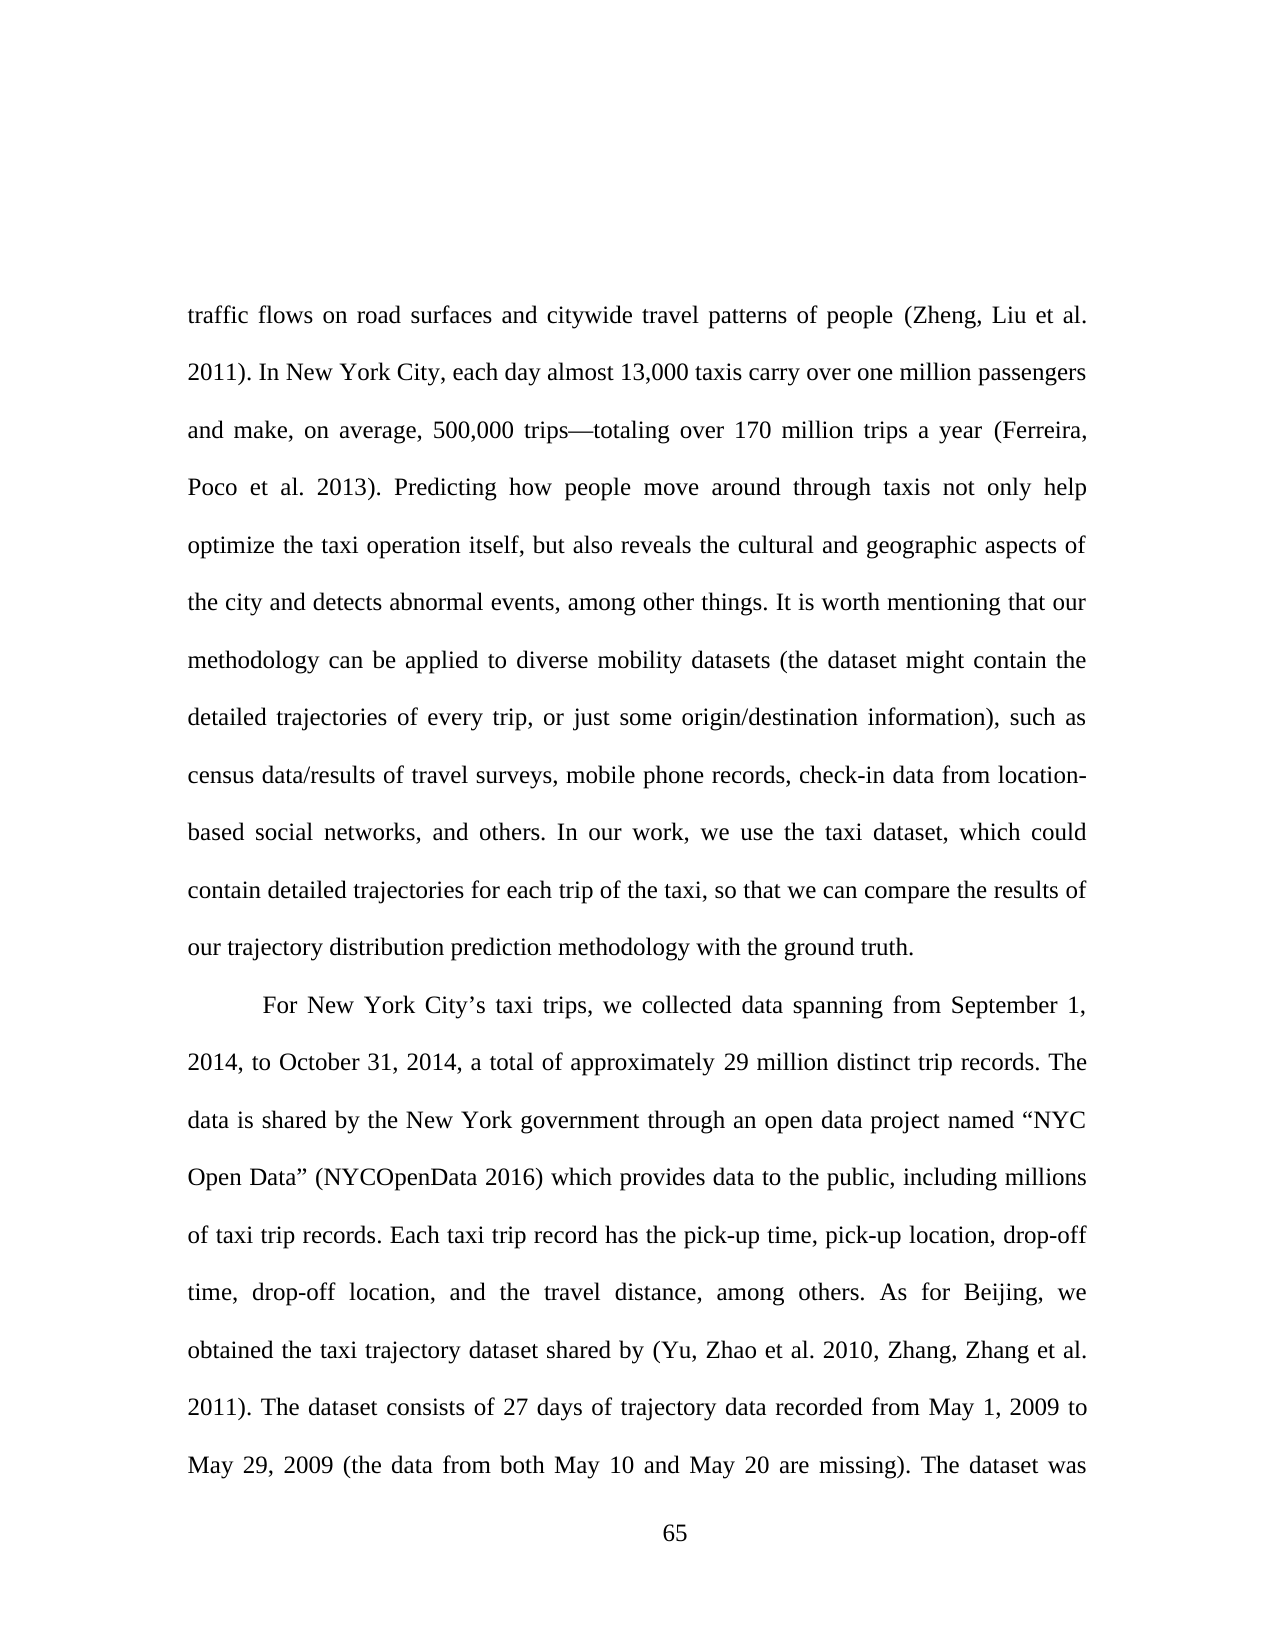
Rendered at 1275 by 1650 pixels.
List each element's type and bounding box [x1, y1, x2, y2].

text [187, 300, 1087, 961]
text [187, 990, 1087, 1479]
